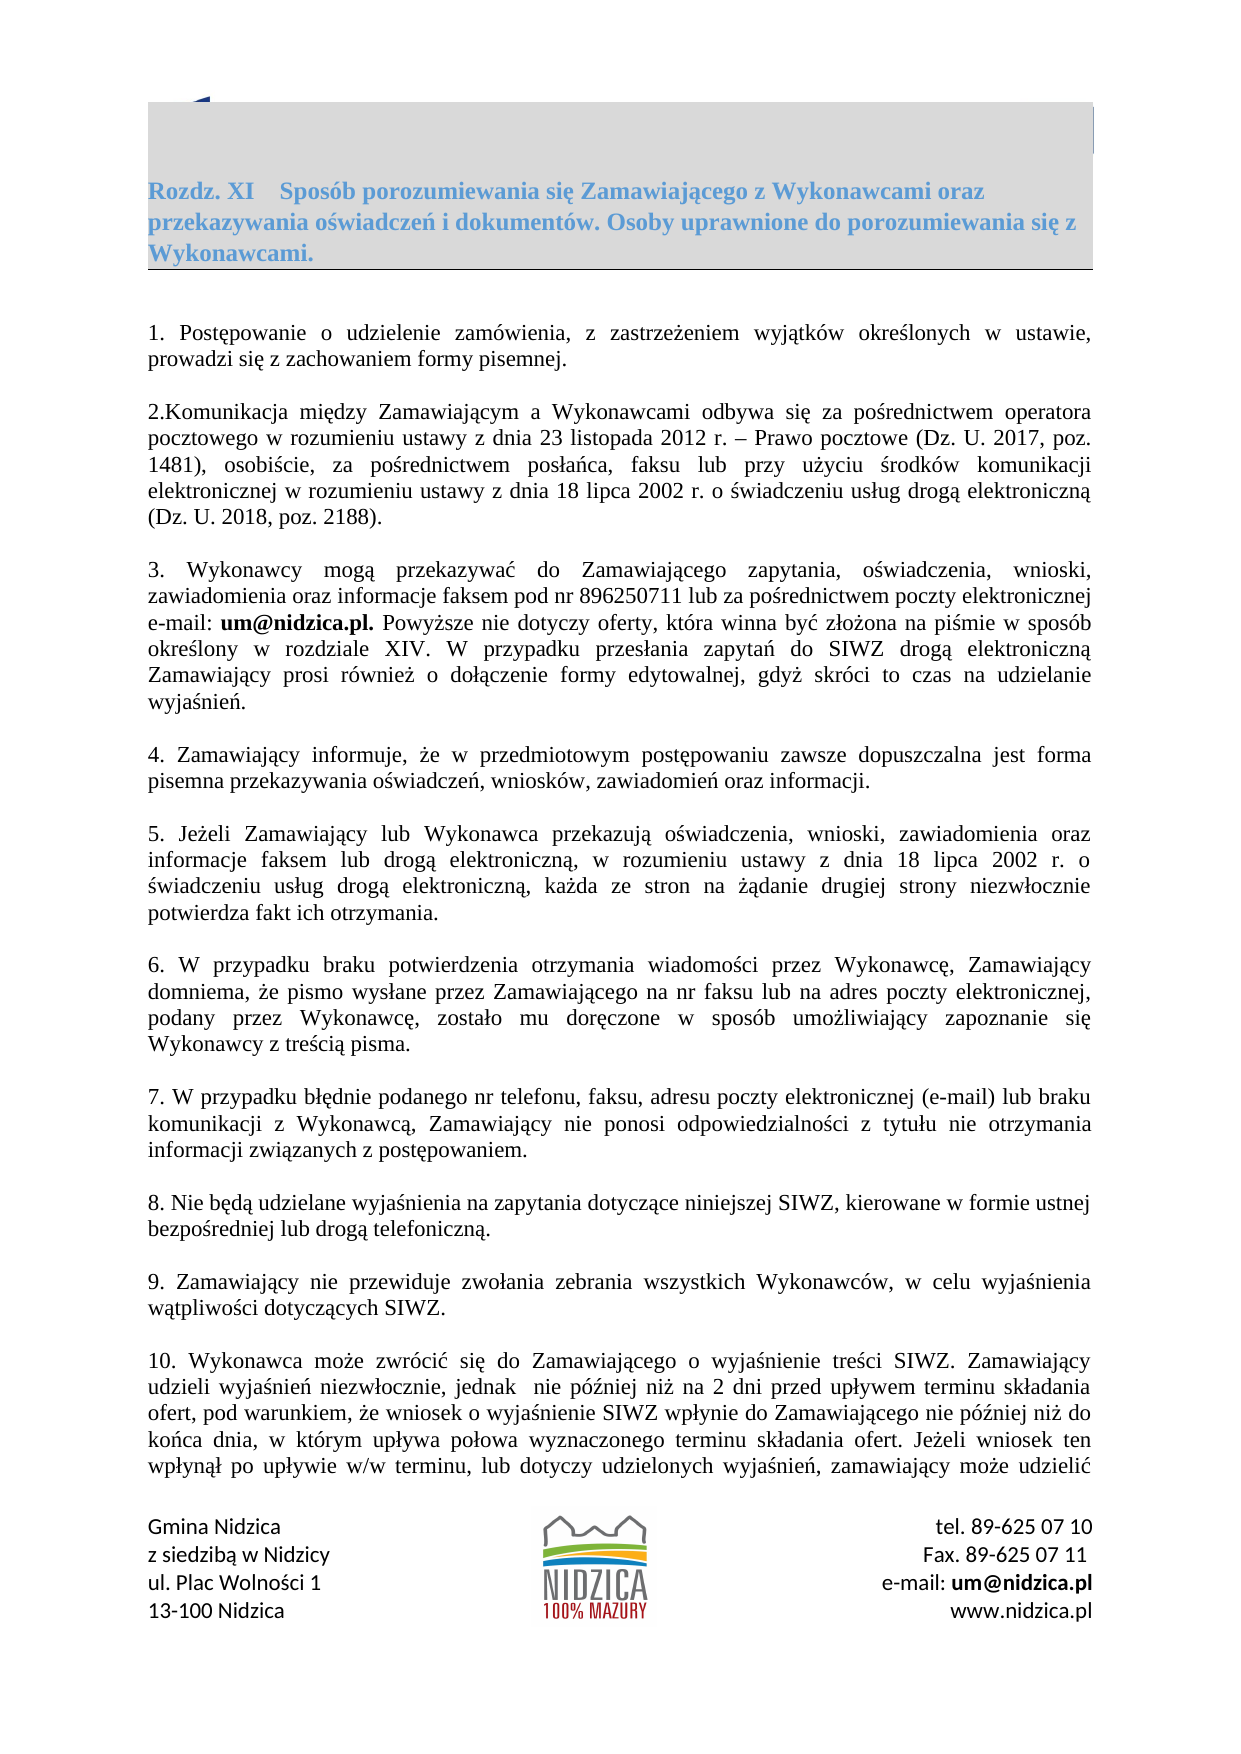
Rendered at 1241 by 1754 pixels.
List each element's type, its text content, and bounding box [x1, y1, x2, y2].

text 9. Zamawiający nie przewiduje zwołania zebrania wszystkich Wykonawców, w celu wyjaśnienia wątpliwości dotyczących SIWZ. [148, 1268, 1093, 1320]
text 3. Wykonawcy mogą przekazywać do Zamawiającego zapytania, oświadczenia, wnioski, zawiadomienia oraz informacje faksem pod nr 896250711 lub za pośrednictwem poczty elektronicznej e-mail: um@nidzica.pl. Powyższe nie dotyczy oferty, która winna być złożona na piśmie w sposób określony w rozdziale XIV. W przypadku przesłania zapytań do SIWZ drogą elektroniczną Zamawiający prosi również o dołączenie formy edytowalnej, gdyż skróci to czas na udzielanie wyjaśnień. [148, 556, 1093, 714]
text 6. W przypadku braku potwierdzenia otrzymania wiadomości przez Wykonawcę, Zamawiający domniema, że pismo wysłane przez Zamawiającego na nr faksu lub na adres poczty elektronicznej, podany przez Wykonawcę, zostało mu doręczone w sposób umożliwiający zapoznanie się Wykonawcy z treścią pisma. [148, 951, 1093, 1057]
picture [530, 1506, 658, 1627]
text 5. Jeżeli Zamawiający lub Wykonawca przekazują oświadczenia, wnioski, zawiadomienia oraz informacje faksem lub drogą elektroniczną, w rozumieniu ustawy z dnia 18 lipca 2002 r. o świadczeniu usług drogą elektroniczną, każda ze stron na żądanie drugiej strony niezwłocznie potwierdza fakt ich otrzymania. [148, 820, 1093, 925]
picture [157, 83, 1114, 174]
text 1. Postępowanie o udzielenie zamówienia, z zastrzeżeniem wyjątków określonych w ustawie, prowadzi się z zachowaniem formy pisemnej. [148, 319, 1093, 372]
subtitle Rozdz. XI Sposób porozumiewania się Zamawiającego z Wykonawcami oraz przekazywania oświadczeń i dokumentów. Osoby uprawnione do porozumiewania się z Wykonawcami. [148, 102, 1093, 269]
text 8. Nie będą udzielane wyjaśnienia na zapytania dotyczące niniejszej SIWZ, kierowane w formie ustnej bezpośredniej lub drogą telefoniczną. [148, 1189, 1093, 1241]
text 7. W przypadku błędnie podanego nr telefonu, faksu, adresu poczty elektronicznej (e-mail) lub braku komunikacji z Wykonawcą, Zamawiający nie ponosi odpowiedzialności z tytułu nie otrzymania informacji związanych z postępowaniem. [148, 1083, 1093, 1162]
text 2.Komunikacja między Zamawiającym a Wykonawcami odbywa się za pośrednictwem operatora pocztowego w rozumieniu ustawy z dnia 23 listopada 2012 r. – Prawo pocztowe (Dz. U. 2017, poz. 1481), osobiście, za pośrednictwem posłańca, faksu lub przy użyciu środków komunikacji elektronicznej w rozumieniu ustawy z dnia 18 lipca 2002 r. o świadczeniu usług drogą elektroniczną (Dz. U. 2018, poz. 2188). [148, 398, 1093, 530]
text 4. Zamawiający informuje, że w przedmiotowym postępowaniu zawsze dopuszczalna jest forma pisemna przekazywania oświadczeń, wniosków, zawiadomień oraz informacji. [148, 741, 1093, 793]
